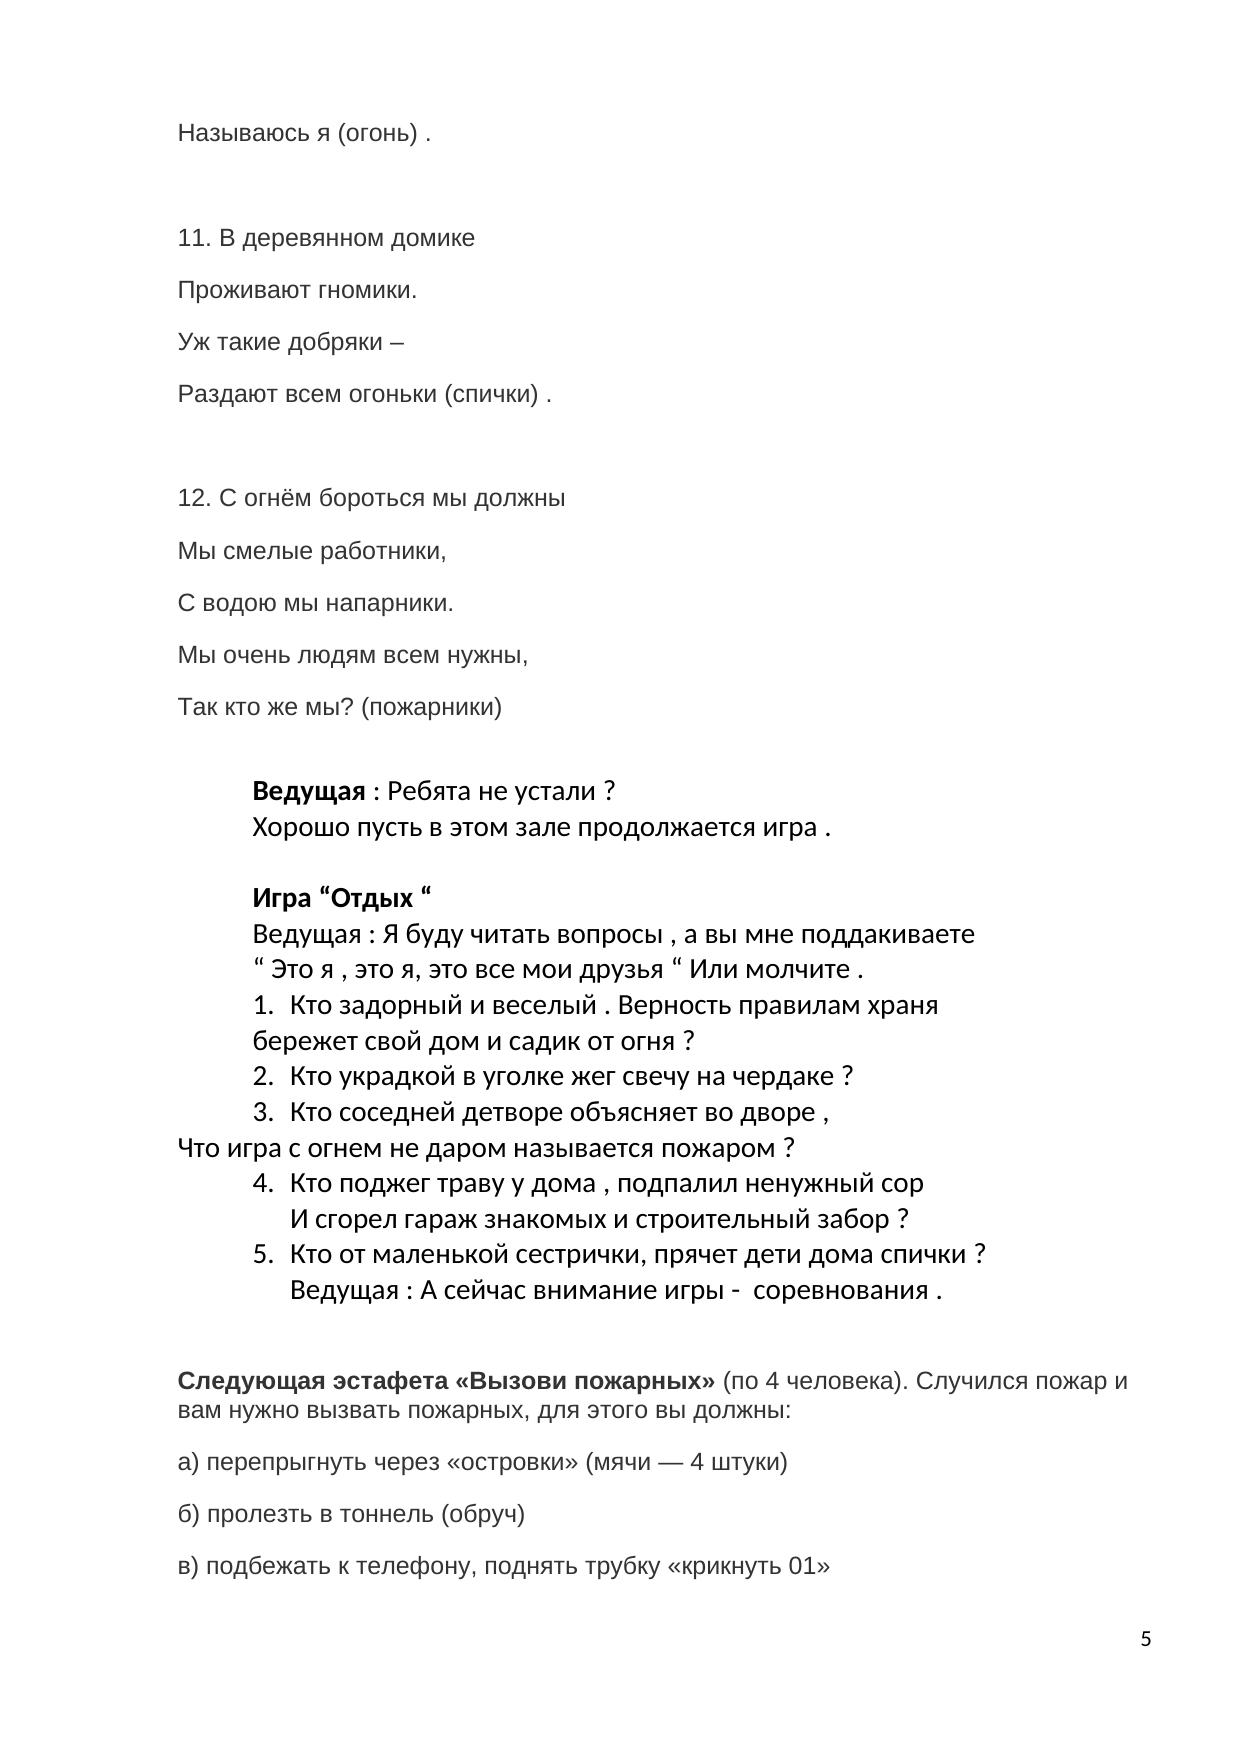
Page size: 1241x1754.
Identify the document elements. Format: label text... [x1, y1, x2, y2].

text Игра “Отдых “ [252, 879, 1152, 915]
text Уж такие добряки – [177, 327, 1152, 356]
list Кто поджег траву у дома , подпалил ненужный сор [252, 1164, 1152, 1200]
text Раздают всем огоньки (спички) . [177, 379, 1152, 408]
list Кто украдкой в уголке жег свечу на чердаке ? [252, 1057, 1152, 1093]
text а) перепрыгнуть через «островки» (мячи — 4 штуки) [177, 1447, 1152, 1476]
text Что игра с огнем не даром называется пожаром ? [177, 1129, 1152, 1164]
text Ведущая : Я буду читать вопросы , а вы мне поддакиваете [252, 915, 1152, 951]
text Называюсь я (огонь) . [177, 118, 1152, 147]
text Следующая эстафета «Вызови пожарных» (по 4 человека). Случился пожар и вам нужно вызвать пожарных, для этого вы должны: [177, 1366, 1152, 1423]
text Проживают гномики. [177, 275, 1152, 303]
list Кто задорный и веселый . Верность правилам храня [252, 986, 1152, 1022]
text “ Это я , это я, это все мои друзья “ Или молчите . [252, 951, 1152, 986]
text Мы смелые работники, [177, 536, 1152, 564]
text Хорошо пусть в этом зале продолжается игра . [252, 808, 1152, 844]
text Ведущая : Ребята не устали ? [252, 772, 1152, 808]
text С водою мы напарники. [177, 588, 1152, 617]
text Так кто же мы? (пожарники) [177, 692, 1152, 721]
text Ведущая : А сейчас внимание игры - соревнования . [290, 1271, 1152, 1307]
text б) пролезть в тоннель (обруч) [177, 1499, 1152, 1528]
text 11. В деревянном домике [177, 222, 1152, 251]
text в) подбежать к телефону, поднять трубку «крикнуть 01» [177, 1551, 1152, 1580]
text Мы очень людям всем нужны, [177, 640, 1152, 669]
list Кто от маленькой сестрички, прячет дети дома спички ? [252, 1236, 1152, 1271]
text 12. С огнём бороться мы должны [177, 483, 1152, 512]
list Кто соседней детворе объясняет во дворе , [252, 1093, 1152, 1129]
text И сгорел гараж знакомых и строительный забор ? [290, 1200, 1152, 1236]
text бережет свой дом и садик от огня ? [252, 1022, 1152, 1057]
